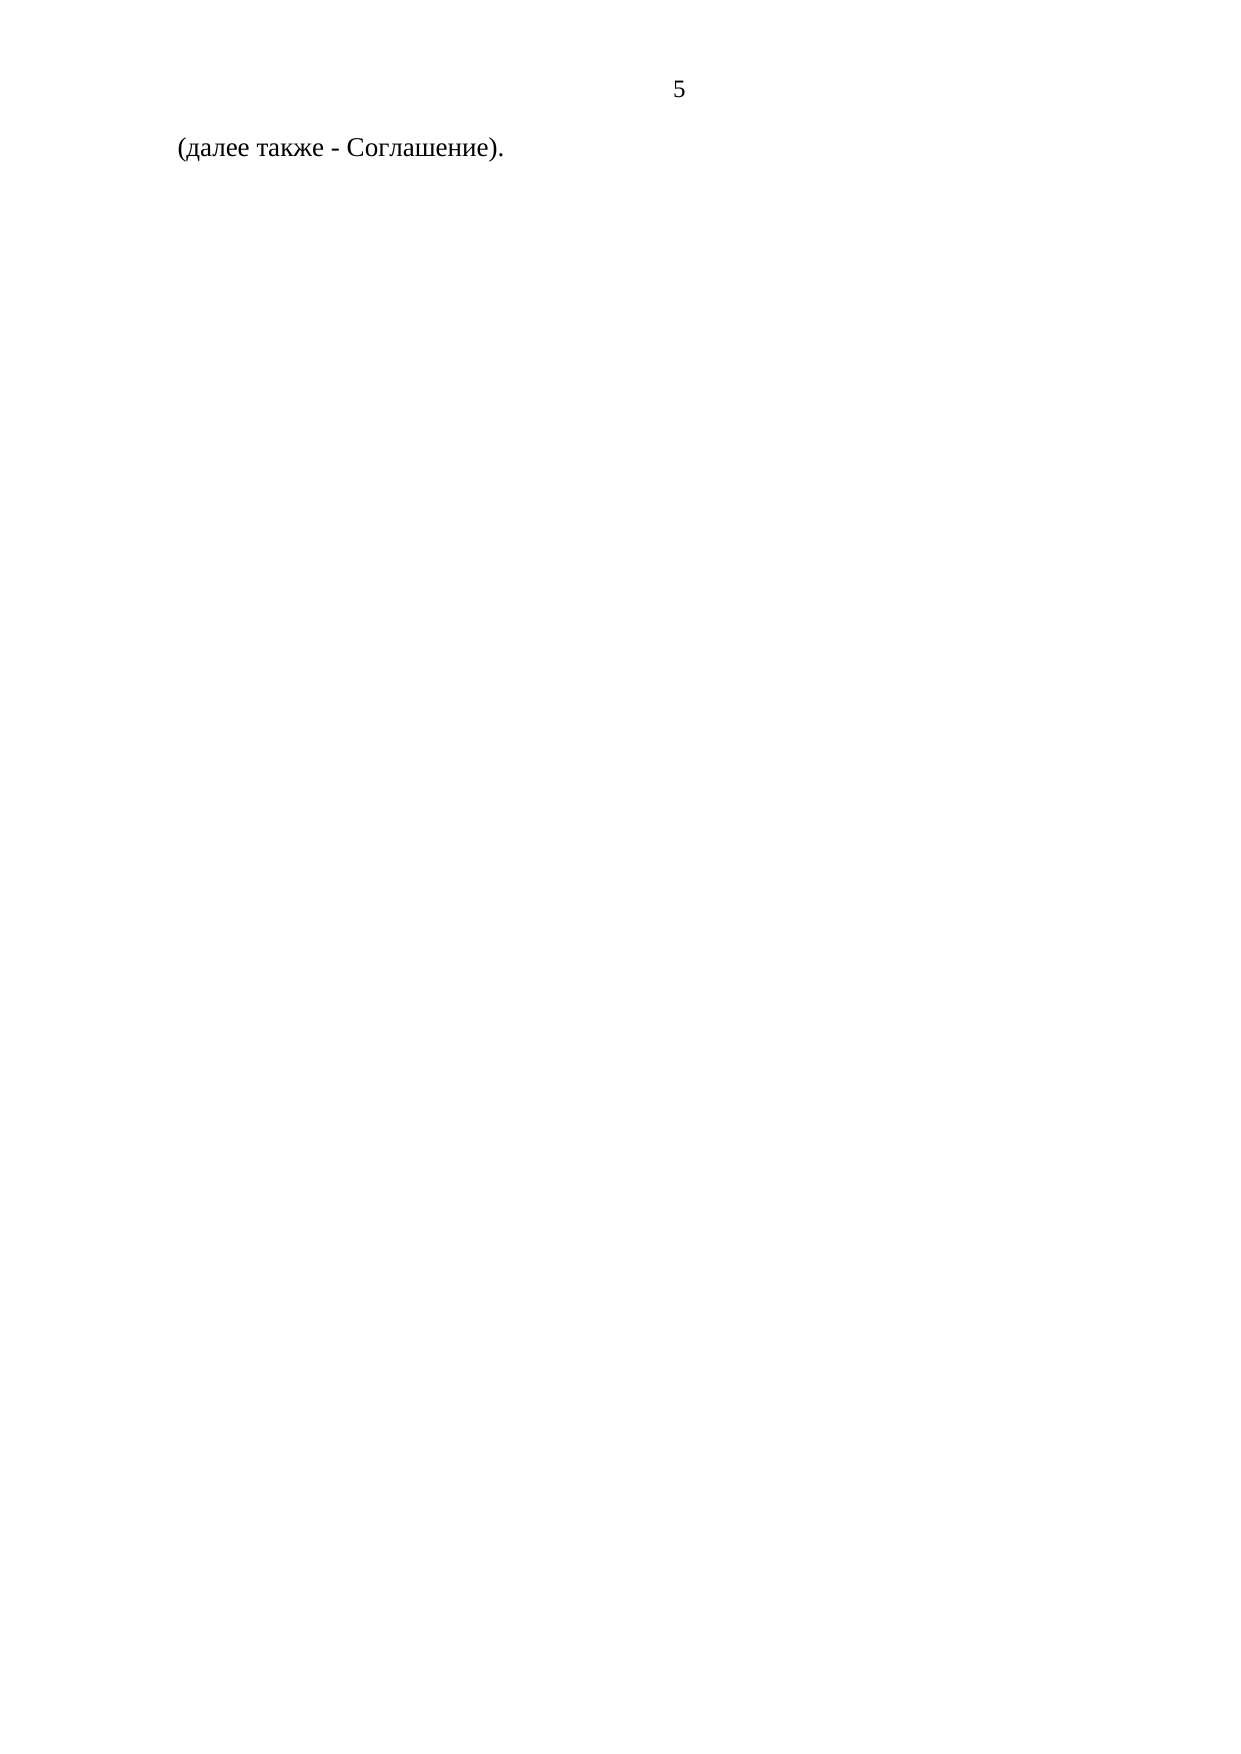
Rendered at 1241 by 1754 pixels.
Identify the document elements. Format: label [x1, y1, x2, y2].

text [177, 131, 1181, 162]
